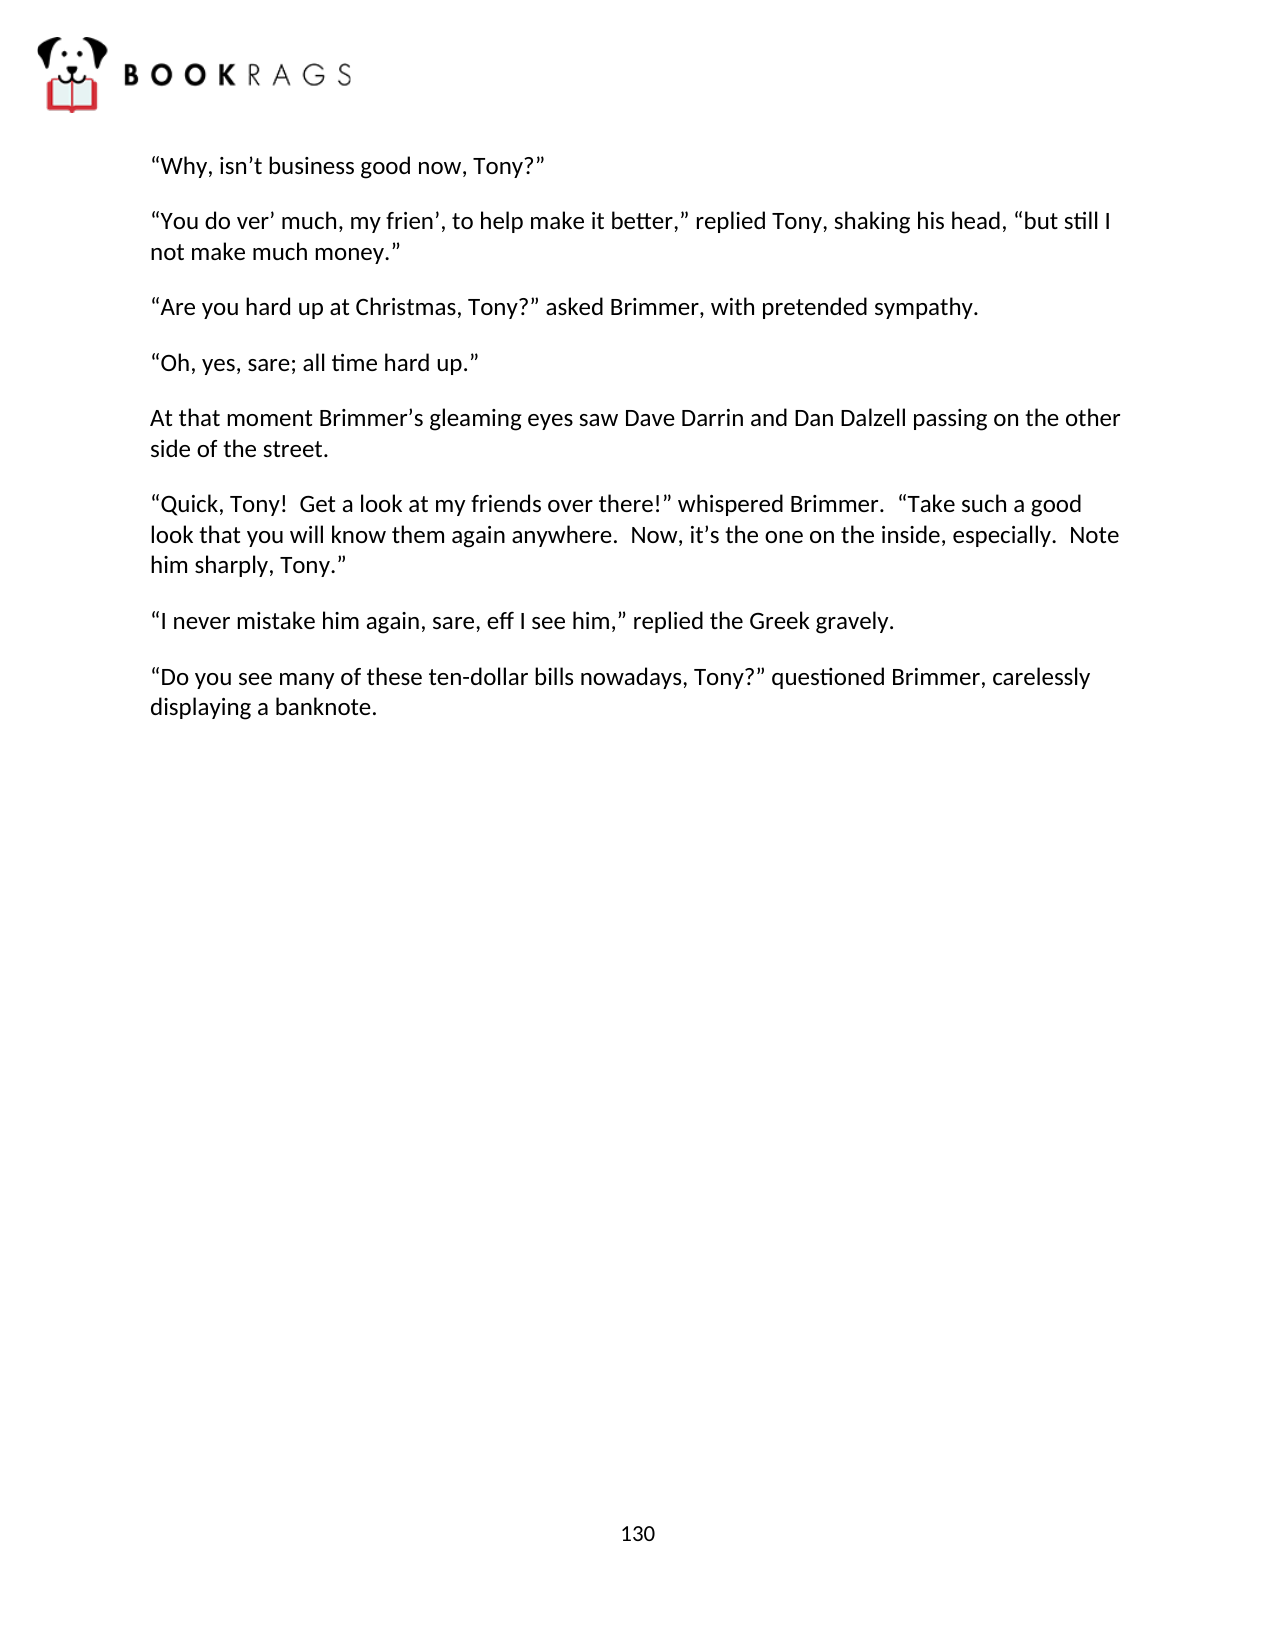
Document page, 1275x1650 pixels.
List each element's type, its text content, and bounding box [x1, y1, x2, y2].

text “Quick, Tony! Get a look at my friends over there!” whispered Brimmer. “Take such a good look that you will know them again anywhere. Now, it’s the one on the inside, especially. Note him sharply, Tony.” [150, 489, 1125, 580]
text “Why, isn’t business good now, Tony?” [150, 150, 1125, 181]
text “You do ver’ much, my frien’, to help make it better,” replied Tony, shaking his head, “but still I not make much money.” [150, 206, 1125, 267]
picture [37, 37, 351, 113]
text “Do you see many of these ten-dollar bills nowadays, Tony?” questioned Brimmer, carelessly displaying a banknote. [150, 661, 1125, 722]
text At that moment Brimmer’s gleaming eyes saw Dave Darrin and Dan Dalzell passing on the other side of the street. [150, 403, 1125, 464]
text “I never mistake him again, sare, eff I see him,” replied the Greek gravely. [150, 605, 1125, 636]
text “Oh, yes, sare; all time hard up.” [150, 347, 1125, 378]
text “Are you hard up at Christmas, Tony?” asked Brimmer, with pretended sympathy. [150, 292, 1125, 322]
